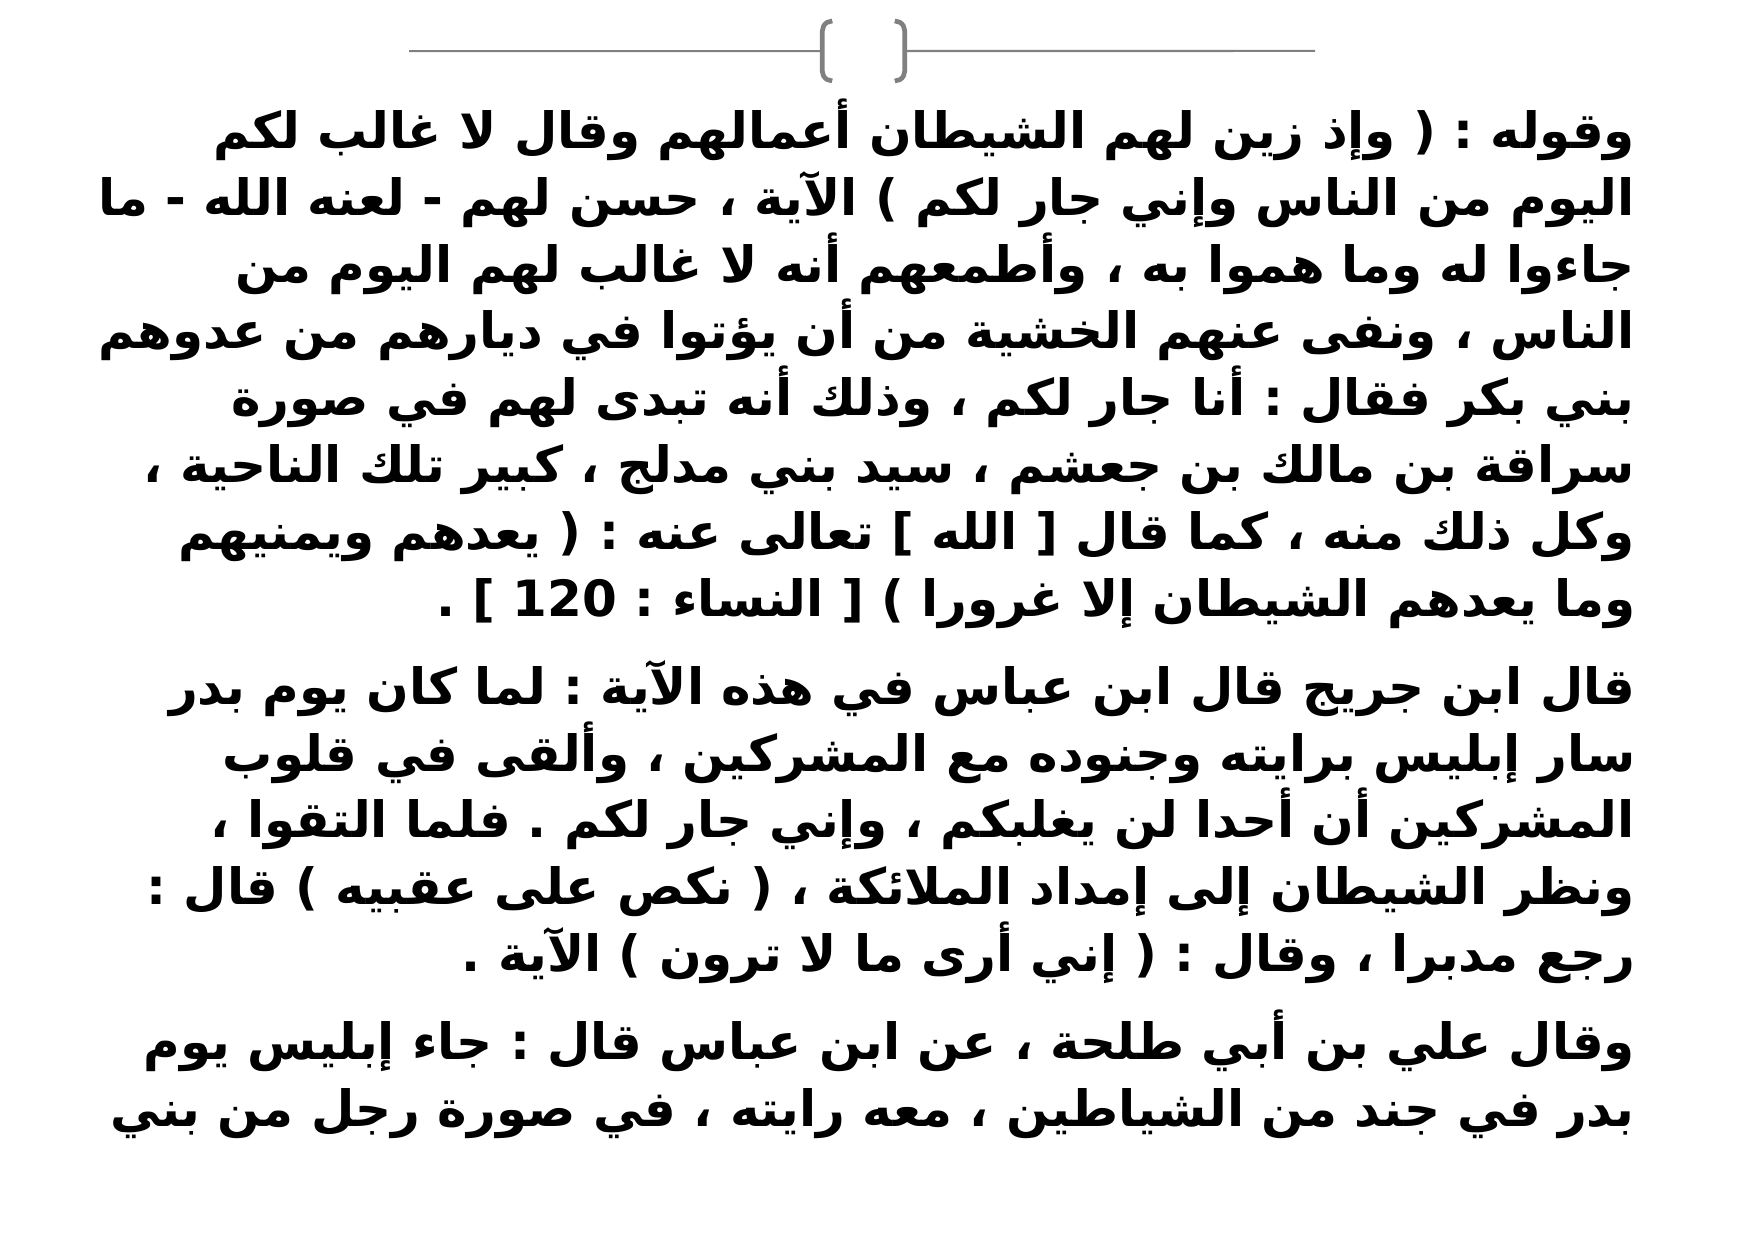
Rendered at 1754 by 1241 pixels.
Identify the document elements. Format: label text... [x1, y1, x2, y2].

text وقوله : ( وإذ زين لهم الشيطان أعمالهم وقال لا غالب لكم اليوم من الناس وإني جار لكم ) الآية ، حسن لهم - لعنه الله - ما جاءوا له وما هموا به ، وأطمعهم أنه لا غالب لهم اليوم من الناس ، ونفى عنهم الخشية من أن يؤتوا في ديارهم من عدوهم بني بكر فقال : أنا جار لكم ، وذلك أنه تبدى لهم في صورة سراقة بن مالك بن جعشم ، سيد بني مدلج ، كبير تلك الناحية ، وكل ذلك منه ، كما قال [ الله ] تعالى عنه : ( يعدهم ويمنيهم وما يعدهم الشيطان إلا غرورا ) [ النساء : 120 ] . [89, 102, 1636, 628]
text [89, 1013, 1636, 1138]
text قال ابن جريج قال ابن عباس في هذه الآية : لما كان يوم بدر سار إبليس برايته وجنوده مع المشركين ، وألقى في قلوب المشركين أن أحدا لن يغلبكم ، وإني جار لكم . فلما التقوا ، ونظر الشيطان إلى إمداد الملائكة ، ( نكص على عقبيه ) قال : رجع مدبرا ، وقال : ( إني أرى ما لا ترون ) الآية . [89, 658, 1636, 983]
